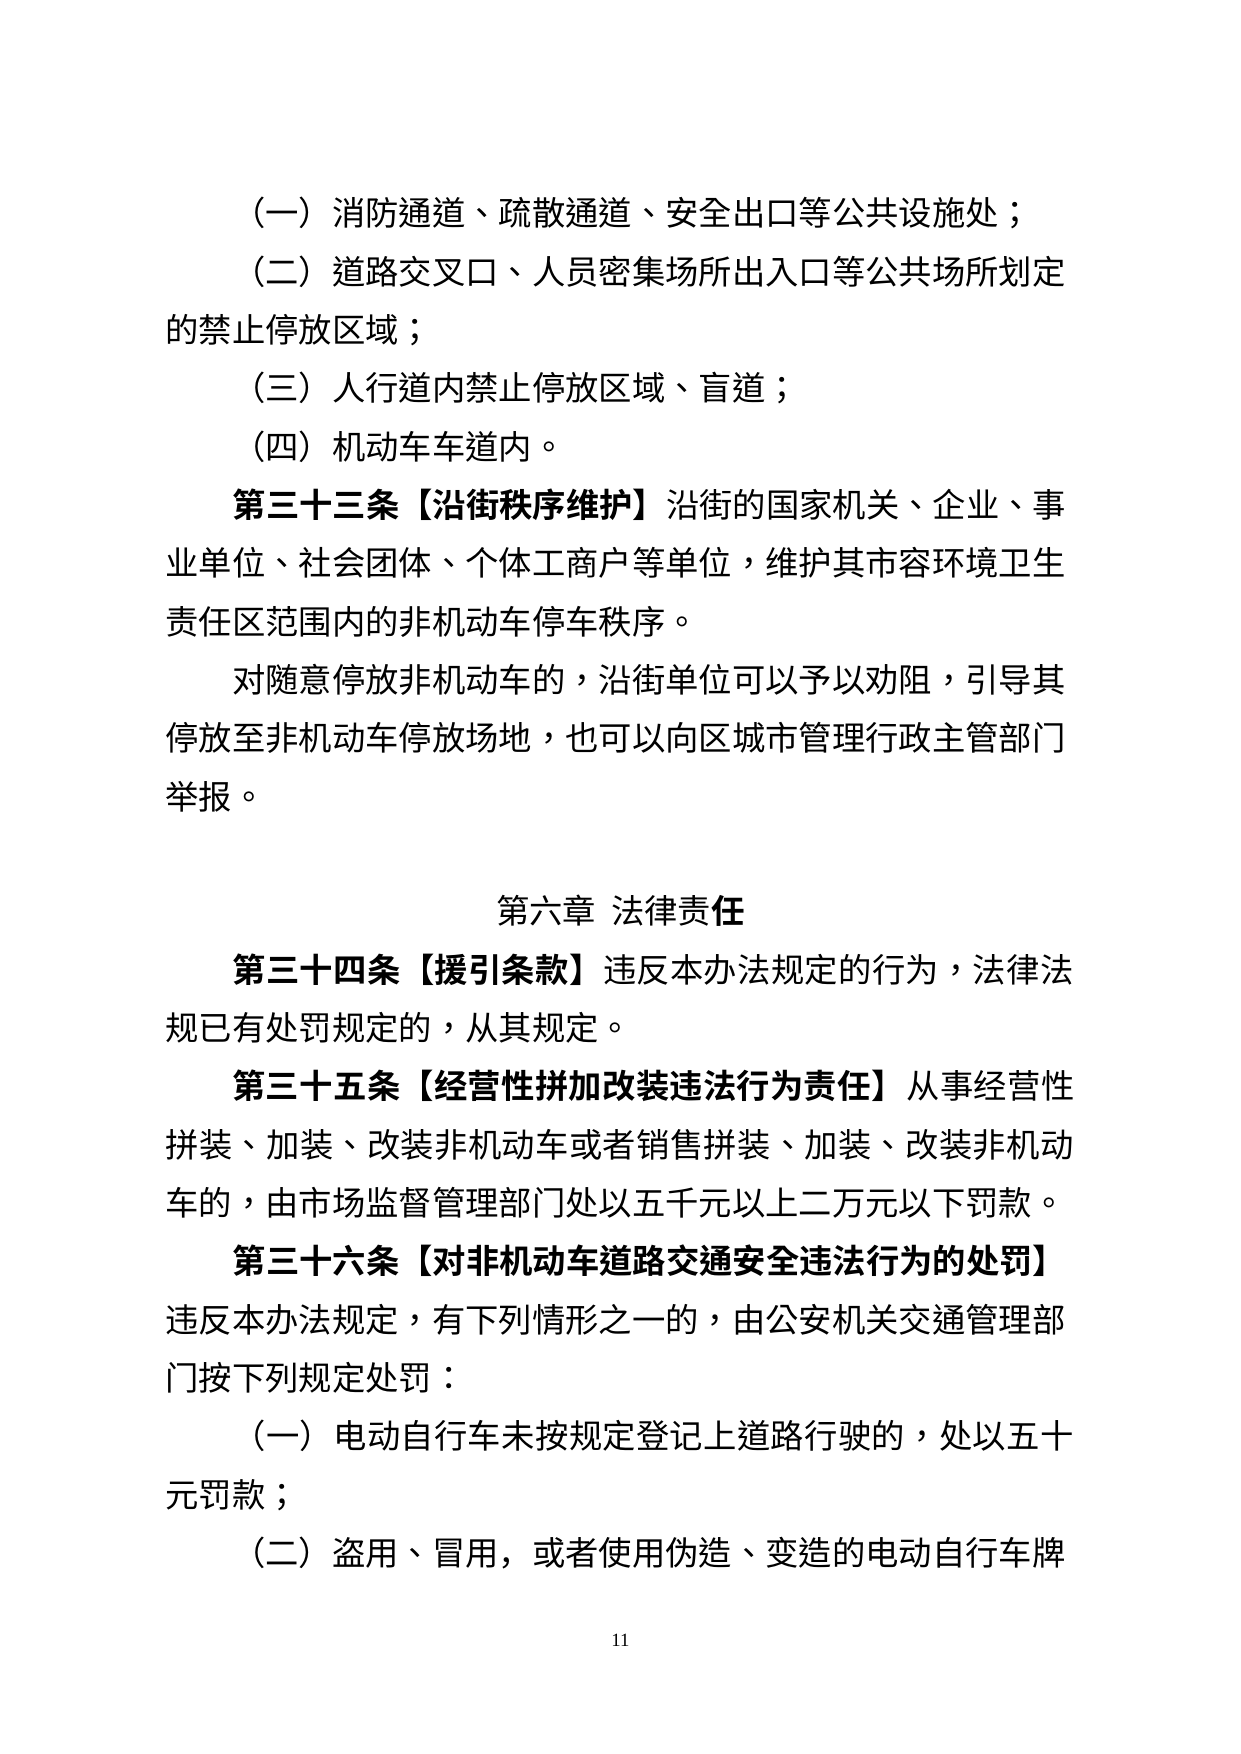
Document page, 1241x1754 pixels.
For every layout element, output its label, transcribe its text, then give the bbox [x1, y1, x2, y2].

text （一）消防通道、疏散通道、安全出口等公共设施处； [165, 177, 1075, 236]
text 第六章 法律责任 [165, 877, 1075, 936]
text 第三十六条【对非机动车道路交通安全违法行为的处罚】违反本办法规定，有下列情形之一的，由公安机关交通管理部门按下列规定处罚： [165, 1227, 1075, 1402]
text 对随意停放非机动车的，沿街单位可以予以劝阻，引导其停放至非机动车停放场地，也可以向区城市管理行政主管部门举报。 [165, 644, 1075, 819]
text 第三十四条【援引条款】违反本办法规定的行为，法律法规已有处罚规定的，从其规定。 [165, 936, 1075, 1052]
text （二）道路交叉口、人员密集场所出入口等公共场所划定的禁止停放区域； [165, 236, 1075, 352]
text 第三十三条【沿街秩序维护】沿街的国家机关、企业、事业单位、社会团体、个体工商户等单位，维护其市容环境卫生责任区范围内的非机动车停车秩序。 [165, 469, 1075, 644]
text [165, 1519, 1075, 1577]
text 第三十五条【经营性拼加改装违法行为责任】从事经营性拼装、加装、改装非机动车或者销售拼装、加装、改装非机动车的，由市场监督管理部门处以五千元以上二万元以下罚款。 [165, 1052, 1075, 1227]
text （四）机动车车道内。 [165, 411, 1075, 469]
text （一）电动自行车未按规定登记上道路行驶的，处以五十元罚款； [165, 1402, 1075, 1519]
text （三）人行道内禁止停放区域、盲道； [165, 352, 1075, 411]
